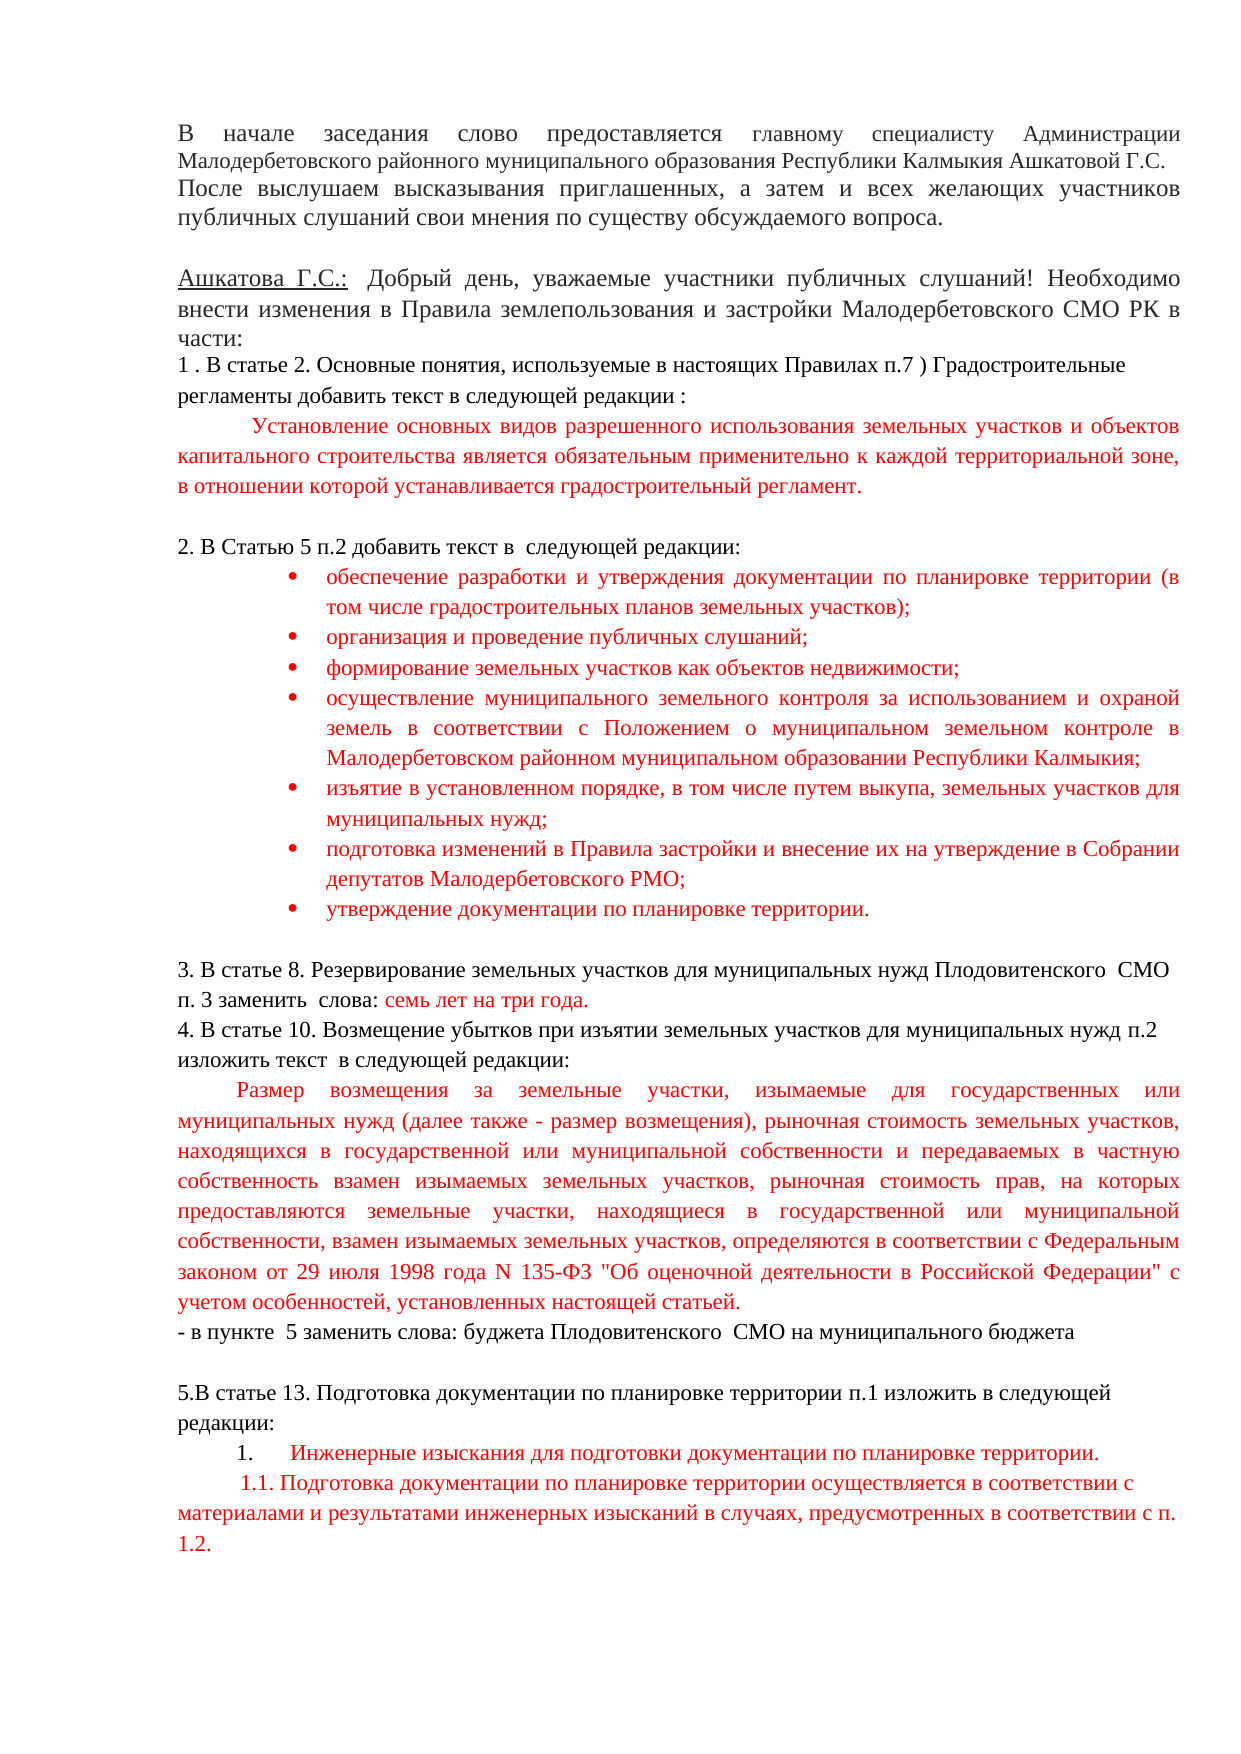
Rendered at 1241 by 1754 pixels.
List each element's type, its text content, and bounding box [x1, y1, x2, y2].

text 5.В статье 13. Подготовка документации по планировке территории п.1 изложить в следующей редакции: [177, 1378, 1181, 1435]
text После выслушаем высказывания приглашенных, а затем и всех желающих участников публичных слушаний свои мнения по существу обсуждаемого вопроса. [177, 173, 1181, 231]
list утверждение документации по планировке территории. [288, 895, 1181, 922]
list подготовка изменений в Правила застройки и внесение их на утверждение в Собрании депутатов Малодербетовского РМО; [288, 835, 1181, 891]
list изъятие в установленном порядке, в том числе путем выкупа, земельных участков для муниципальных нужд; [288, 774, 1181, 831]
list организация и проведение публичных слушаний; [288, 623, 1181, 650]
text Ашкатова Г.С.: Добрый день, уважаемые участники публичных слушаний! Необходимо внести изменения в Правила землепользования и застройки Малодербетовского СМО РК в части: [177, 260, 1181, 351]
list формирование земельных участков как объектов недвижимости; [288, 653, 1181, 680]
list Инженерные изыскания для подготовки документации по планировке территории. [177, 1439, 1181, 1465]
text Установление основных видов разрешенного использования земельных участков и объектов капитального строительства является обязательным применительно к каждой территориальной зоне, в отношении которой устанавливается градостроительный регламент. [177, 412, 1181, 499]
text Размер возмещения за земельные участки, изымаемые для государственных или муниципальных нужд (далее также - размер возмещения), рыночная стоимость земельных участков, находящихся в государственной или муниципальной собственности и передаваемых в частную собственность взамен изымаемых земельных участков, рыночная стоимость прав, на которых предоставляются земельные участки, находящиеся в государственной или муниципальной собственности, взамен изымаемых земельных участков, определяются в соответствии с Федеральным законом от 29 июля 1998 года N 135-ФЗ "Об оценочной деятельности в Российской Федерации" с учетом особенностей, установленных настоящей статьей. [177, 1076, 1181, 1314]
text 4. В статье 10. Возмещение убытков при изъятии земельных участков для муниципальных нужд п.2 изложить текст в следующей редакции: [177, 1016, 1181, 1073]
text 2. В Статью 5 п.2 добавить текст в следующей редакции: [177, 533, 1181, 559]
text В начале заседания слово предоставляется главному специалисту Администрации Малодербетовского районного муниципального образования Республики Калмыкия Ашкатовой Г.С. [177, 118, 1181, 173]
list осуществление муниципального земельного контроля за использованием и охраной земель в соответствии с Положением о муниципальном земельном контроле в Малодербетовском районном муниципальном образовании Республики Калмыкия; [288, 684, 1181, 771]
text - в пункте 5 заменить слова: буджета Плодовитенского СМО на муниципального бюджета [177, 1318, 1181, 1344]
list обеспечение разработки и утверждения документации по планировке территории (в том числе градостроительных планов земельных участков); [288, 563, 1181, 619]
text 3. В статье 8. Резервирование земельных участков для муниципальных нужд Плодовитенского СМО п. 3 заменить слова: семь лет на три года. [177, 956, 1181, 1012]
text 1 . В статье 2. Основные понятия, используемые в настоящих Правилах п.7 ) Градостроительные регламенты добавить текст в следующей редакции : [177, 351, 1181, 408]
text 1.1. Подготовка документации по планировке территории осуществляется в соответствии с материалами и результатами инженерных изысканий в случаях, предусмотренных в соответствии с п. 1.2. [177, 1469, 1181, 1556]
